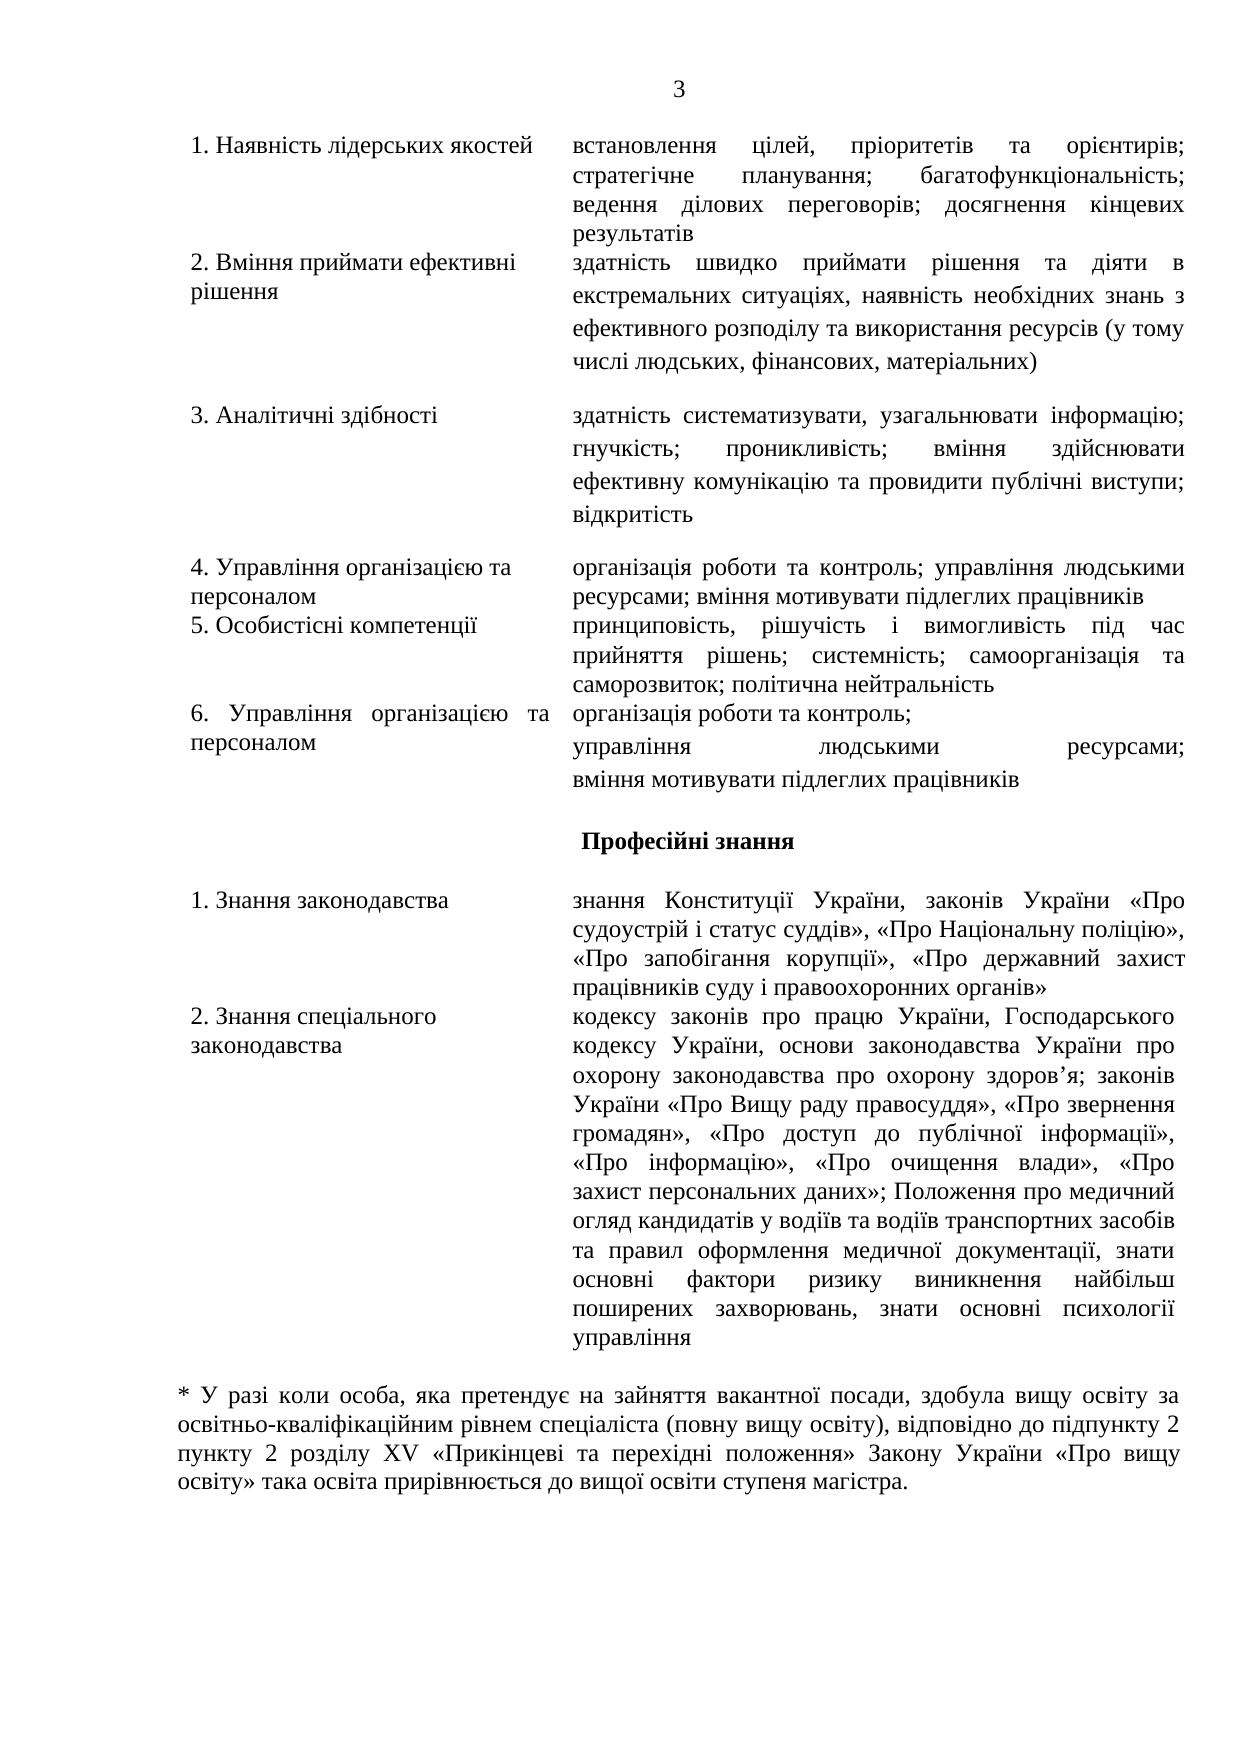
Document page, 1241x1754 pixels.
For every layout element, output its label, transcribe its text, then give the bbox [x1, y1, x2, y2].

table_cell 1. Наявність лідерських якостей [179, 131, 561, 247]
table_cell здатність швидко приймати рішення та діяти в екстремальних ситуаціях, наявність необхідних знань з ефективного розподілу та використання ресурсів (у тому числі людських, фінансових, матеріальних) [561, 247, 1197, 400]
table_cell принциповість, рішучість і вимогливість під час прийняття рішень; системність; самоорганізація та саморозвиток; політична нейтральність [561, 611, 1197, 698]
table_cell Професійні знання [179, 826, 1197, 885]
text * У разі коли особа, яка претендує на зайняття вакантної посади, здобула вищу освіту за освітньо-кваліфікаційним рівнем спеціаліста (повну вищу освіту), відповідно до підпункту 2 пункту 2 розділу XV «Прикінцеві та перехідні положення» Закону України «Про вищу освіту» така освіта прирівнюється до вищої освіти ступеня магістра. [177, 1380, 1181, 1495]
table_cell 1. Знання законодавства [179, 885, 561, 1001]
table_cell 2. Знання спеціального законодавства [179, 1001, 561, 1351]
table_cell здатність систематизувати, узагальнювати інформацію; гнучкість; проникливість; вміння здійснювати ефективну комунікацію та провидити публічні виступи; відкритість [561, 400, 1197, 552]
table_cell 2. Вміння приймати ефективні рішення [179, 247, 561, 400]
table_cell 4. Управління організацією та персоналом [179, 552, 561, 611]
table_cell знання Конституції України, законів України «Про судоустрій і статус суддів», «Про Національну поліцію», «Про запобігання корупції», «Про державний захист працівників суду і правоохоронних органів» [561, 885, 1197, 1001]
table_cell організація роботи та контроль; управління людськими ресурсами; вміння мотивувати підлеглих працівників [561, 698, 1197, 826]
table_cell встановлення цілей, пріоритетів та орієнтирів; стратегічне планування; багатофункціональність; ведення ділових переговорів; досягнення кінцевих результатів [561, 131, 1197, 247]
table_cell 6. Управління організацією та персоналом [179, 698, 561, 826]
table_cell 5. Особистісні компетенції [179, 611, 561, 698]
table_cell кодексу законів про працю України, Господарського кодексу України, основи законодавства України про охорону законодавства про охорону здоров’я; законів України «Про Вищу раду правосуддя», «Про звернення громадян», «Про доступ до публічної інформації», «Про інформацію», «Про очищення влади», «Про захист персональних даних»; Положення про медичний огляд кандидатів у водіїв та водіїв транспортних засобів та правил оформлення медичної документації, знати основні фактори ризику виникнення найбільш поширених захворювань, знати основні психології управління [561, 1001, 1197, 1351]
table_cell організація роботи та контроль; управління людськими ресурсами; вміння мотивувати підлеглих працівників [561, 552, 1197, 611]
table_cell 3. Аналітичні здібності [179, 400, 561, 552]
